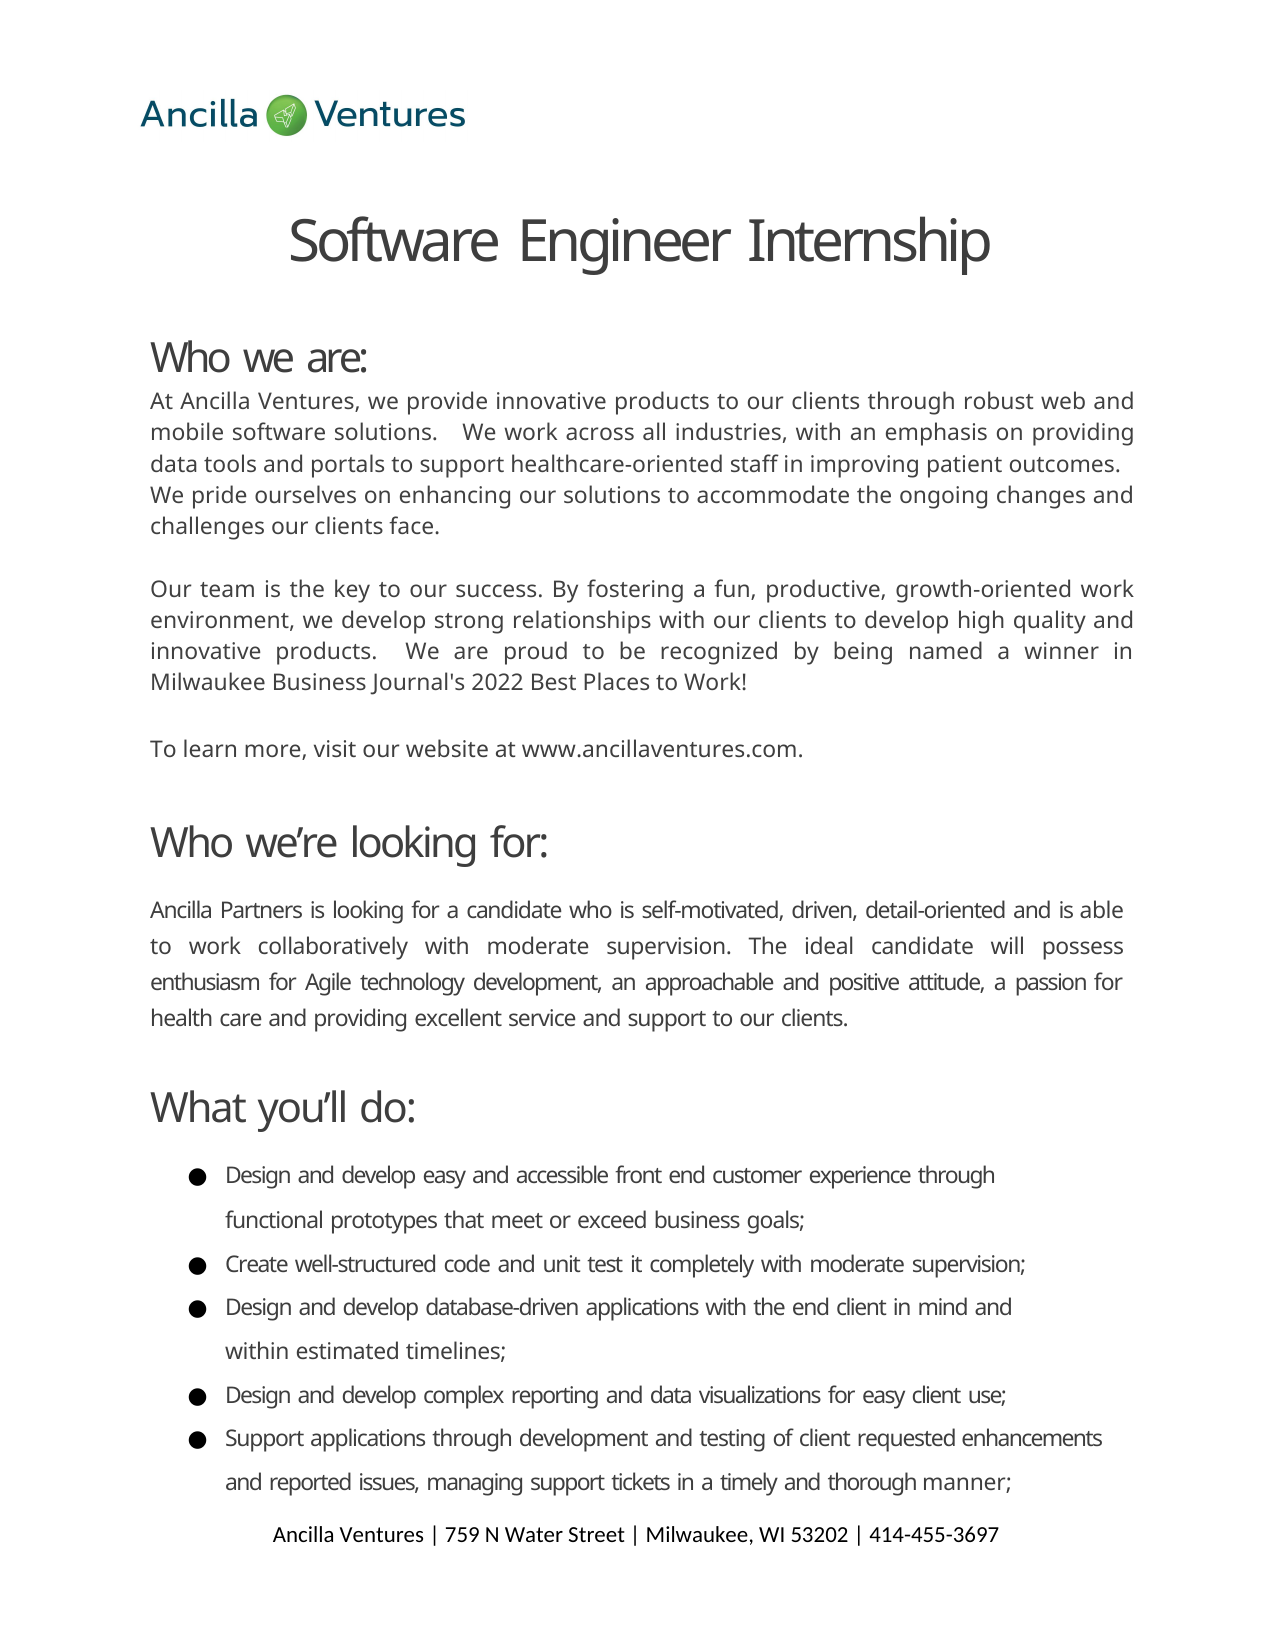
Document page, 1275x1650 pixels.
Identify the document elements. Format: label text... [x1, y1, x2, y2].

subtitle Who we’re looking for: [150, 813, 1135, 869]
list Design and develop database-driven applications with the end client in mind and within estimated timelines; [187, 1291, 1057, 1366]
title Software Engineer Internship [150, 199, 1135, 278]
list Design and develop complex reporting and data visualizations for easy client use; [187, 1379, 1135, 1411]
text To learn more, visit our website at www.ancillaventures.com. [150, 733, 1135, 765]
picture [137, 90, 468, 142]
list Create well-structured code and unit test it completely with moderate supervision; [187, 1248, 1135, 1279]
text Our team is the key to our success. By fostering a fun, productive, growth-oriented work environment, we develop strong relationships with our clients to develop high quality and innovative products. We are proud to be recognized by being named a winner in Milwaukee Business Journal's 2022 Best Places to Work! [150, 572, 1135, 697]
list Support applications through development and testing of client requested enhancements and reported issues, managing support tickets in a timely and thorough manner; [187, 1422, 1114, 1497]
list Design and develop easy and accessible front end customer experience through functional prototypes that meet or exceed business goals; [187, 1159, 1042, 1235]
text At Ancilla Ventures, we provide innovative products to our clients through robust web and mobile software solutions. We work across all industries, with an emphasis on providing data tools and portals to support healthcare-oriented staff in improving patient outcomes. [150, 385, 1135, 479]
subtitle Who we are: [150, 328, 1135, 385]
text Ancilla Partners is looking for a candidate who is self-motivated, driven, detail-oriented and is able to work collaboratively with moderate supervision. The ideal candidate will possess enthusiasm for Agile technology development, an approachable and positive attitude, a passion for health care and providing excellent service and support to our clients. [150, 894, 1124, 1033]
text We pride ourselves on enhancing our solutions to accommodate the ongoing changes and challenges our clients face. [150, 479, 1135, 541]
subtitle What you’ll do: [150, 1078, 1135, 1134]
